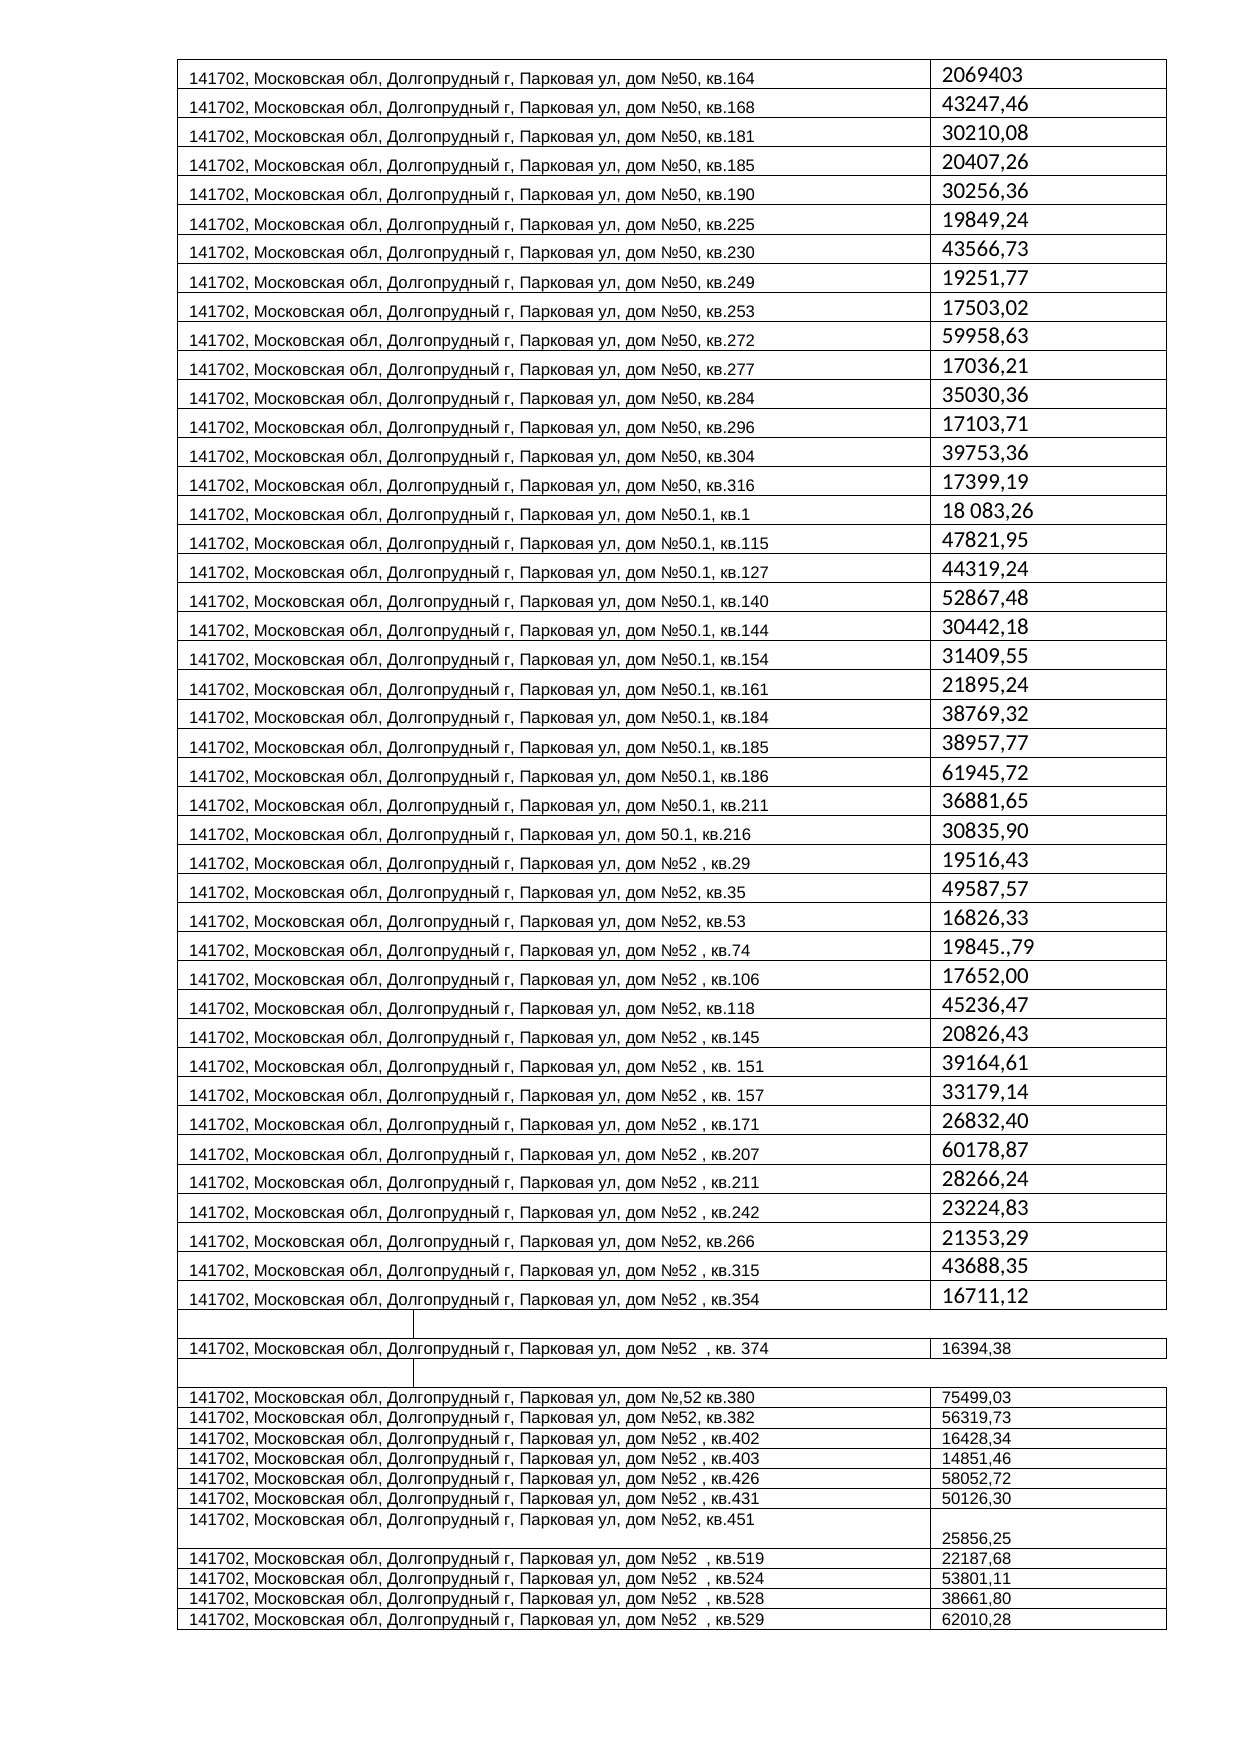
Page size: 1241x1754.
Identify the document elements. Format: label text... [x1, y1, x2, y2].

table_cell 141702, Московская обл, Долгопрудный г, Парковая ул, дом №50, кв.181 [178, 118, 930, 146]
table_cell [178, 1310, 413, 1338]
table_cell 141702, Московская обл, Долгопрудный г, Парковая ул, дом 50.1, кв.216 [178, 816, 930, 844]
table_cell 19845.,79 [931, 932, 1166, 960]
table_cell 141702, Московская обл, Долгопрудный г, Парковая ул, дом №50.1, кв.115 [178, 525, 930, 553]
table_cell 52867,48 [931, 583, 1166, 611]
table_cell 17503,02 [931, 293, 1166, 321]
table_cell 23224,83 [931, 1194, 1166, 1222]
table_cell 141702, Московская обл, Долгопрудный г, Парковая ул, дом №50.1, кв.127 [178, 554, 930, 582]
table_cell 20826,43 [931, 1019, 1166, 1047]
table_cell 39753,36 [931, 438, 1166, 466]
table_cell 62010,28 [931, 1609, 1166, 1628]
table_cell 141702, Московская обл, Долгопрудный г, Парковая ул, дом №50, кв.225 [178, 205, 930, 233]
table_cell 141702, Московская обл, Долгопрудный г, Парковая ул, дом №50.1, кв.144 [178, 612, 930, 640]
table_cell [178, 1359, 413, 1387]
table_cell 35030,36 [931, 380, 1166, 408]
table_cell 141702, Московская обл, Долгопрудный г, Парковая ул, дом №50, кв.190 [178, 176, 930, 204]
table_cell 141702, Московская обл, Долгопрудный г, Парковая ул, дом №50, кв.316 [178, 467, 930, 495]
table_cell 43566,73 [931, 235, 1166, 262]
table_cell 53801,11 [931, 1569, 1166, 1588]
table_cell 141702, Московская обл, Долгопрудный г, Парковая ул, дом №52, кв.451 [178, 1509, 930, 1548]
table_cell 141702, Московская обл, Долгопрудный г, Парковая ул, дом №52 , кв.431 [178, 1489, 930, 1508]
table_cell 141702, Московская обл, Долгопрудный г, Парковая ул, дом №52, кв.266 [178, 1223, 930, 1251]
table_cell 141702, Московская обл, Долгопрудный г, Парковая ул, дом №52 , кв. 157 [178, 1077, 930, 1105]
table_cell 59958,63 [931, 322, 1166, 350]
table_cell 43247,46 [931, 89, 1166, 117]
table_cell 141702, Московская обл, Долгопрудный г, Парковая ул, дом №50, кв.230 [178, 235, 930, 262]
table_cell 141702, Московская обл, Долгопрудный г, Парковая ул, дом №50.1, кв.140 [178, 583, 930, 611]
table_cell 141702, Московская обл, Долгопрудный г, Парковая ул, дом №52 , кв.207 [178, 1135, 930, 1163]
table_cell 45236,47 [931, 990, 1166, 1018]
table_cell 141702, Московская обл, Долгопрудный г, Парковая ул, дом №50, кв.168 [178, 89, 930, 117]
table_cell 17103,71 [931, 409, 1166, 437]
table_cell 21353,29 [931, 1223, 1166, 1251]
table_cell 60178,87 [931, 1135, 1166, 1163]
table_cell 141702, Московская обл, Долгопрудный г, Парковая ул, дом №,52 кв.380 [178, 1388, 930, 1407]
table_cell 36881,65 [931, 787, 1166, 815]
table_cell 18 083,26 [931, 496, 1166, 524]
table_cell 43688,35 [931, 1252, 1166, 1280]
table_cell 56319,73 [931, 1408, 1166, 1427]
table_cell 141702, Московская обл, Долгопрудный г, Парковая ул, дом №52 , кв. 151 [178, 1048, 930, 1076]
table_cell 141702, Московская обл, Долгопрудный г, Парковая ул, дом №50, кв.185 [178, 147, 930, 175]
table_cell 141702, Московская обл, Долгопрудный г, Парковая ул, дом №50, кв.304 [178, 438, 930, 466]
table_cell 19251,77 [931, 264, 1166, 292]
table_cell 141702, Московская обл, Долгопрудный г, Парковая ул, дом №50, кв.253 [178, 293, 930, 321]
table_cell 141702, Московская обл, Долгопрудный г, Парковая ул, дом №50.1, кв.184 [178, 700, 930, 727]
table_cell 30210,08 [931, 118, 1166, 146]
table_cell 141702, Московская обл, Долгопрудный г, Парковая ул, дом №52 , кв. 374 [178, 1339, 930, 1358]
table_cell 141702, Московская обл, Долгопрудный г, Парковая ул, дом №52, кв.53 [178, 903, 930, 931]
table_cell 38957,77 [931, 729, 1166, 757]
table_cell 61945,72 [931, 758, 1166, 786]
table_cell 31409,55 [931, 641, 1166, 669]
table_cell 141702, Московская обл, Долгопрудный г, Парковая ул, дом №52 , кв.29 [178, 845, 930, 873]
table_cell 49587,57 [931, 874, 1166, 902]
table_cell 141702, Московская обл, Долгопрудный г, Парковая ул, дом №50.1, кв.185 [178, 729, 930, 757]
table_cell 141702, Московская обл, Долгопрудный г, Парковая ул, дом №52 , кв.315 [178, 1252, 930, 1280]
table_cell 141702, Московская обл, Долгопрудный г, Парковая ул, дом №52 , кв.74 [178, 932, 930, 960]
table_cell 17036,21 [931, 351, 1166, 379]
table_cell 16394,38 [931, 1339, 1166, 1358]
table_cell 17399,19 [931, 467, 1166, 495]
table_cell 75499,03 [931, 1388, 1166, 1407]
table_cell 58052,72 [931, 1469, 1166, 1488]
table_cell 141702, Московская обл, Долгопрудный г, Парковая ул, дом №52 , кв.211 [178, 1165, 930, 1192]
table_cell 30442,18 [931, 612, 1166, 640]
table_cell 141702, Московская обл, Долгопрудный г, Парковая ул, дом №52 , кв.171 [178, 1106, 930, 1134]
table_cell 141702, Московская обл, Долгопрудный г, Парковая ул, дом №52 , кв.354 [178, 1281, 930, 1309]
table_cell 16711,12 [931, 1281, 1166, 1309]
table_cell 141702, Московская обл, Долгопрудный г, Парковая ул, дом №50.1, кв.186 [178, 758, 930, 786]
table_cell 19516,43 [931, 845, 1166, 873]
table_cell 21895,24 [931, 670, 1166, 698]
table_cell 141702, Московская обл, Долгопрудный г, Парковая ул, дом №50, кв.296 [178, 409, 930, 437]
table_cell 16428,34 [931, 1429, 1166, 1448]
table_cell 141702, Московская обл, Долгопрудный г, Парковая ул, дом №52 , кв.519 [178, 1549, 930, 1568]
table_cell 141702, Московская обл, Долгопрудный г, Парковая ул, дом №52 , кв.426 [178, 1469, 930, 1488]
table_cell 141702, Московская обл, Долгопрудный г, Парковая ул, дом №52 , кв.528 [178, 1589, 930, 1608]
table_cell 141702, Московская обл, Долгопрудный г, Парковая ул, дом №50.1, кв.161 [178, 670, 930, 698]
table_cell 19849,24 [931, 205, 1166, 233]
table_cell 2069403 [931, 60, 1166, 88]
table_cell 38661,80 [931, 1589, 1166, 1608]
table_cell 141702, Московская обл, Долгопрудный г, Парковая ул, дом №50.1, кв.1 [178, 496, 930, 524]
table_cell 20407,26 [931, 147, 1166, 175]
table_cell 141702, Московская обл, Долгопрудный г, Парковая ул, дом №52 , кв.403 [178, 1449, 930, 1468]
table_cell 141702, Московская обл, Долгопрудный г, Парковая ул, дом №52 , кв.524 [178, 1569, 930, 1588]
table_cell 30835,90 [931, 816, 1166, 844]
table_cell 47821,95 [931, 525, 1166, 553]
table_cell 50126,30 [931, 1489, 1166, 1508]
table_cell 141702, Московская обл, Долгопрудный г, Парковая ул, дом №52 , кв.106 [178, 961, 930, 989]
table_cell 30256,36 [931, 176, 1166, 204]
table_cell 39164,61 [931, 1048, 1166, 1076]
table_cell 141702, Московская обл, Долгопрудный г, Парковая ул, дом №50, кв.164 [178, 60, 930, 88]
table_cell 141702, Московская обл, Долгопрудный г, Парковая ул, дом №52 , кв.529 [178, 1609, 930, 1628]
table_cell 38769,32 [931, 700, 1166, 727]
table_cell 26832,40 [931, 1106, 1166, 1134]
table_cell 16826,33 [931, 903, 1166, 931]
table_cell 14851,46 [931, 1449, 1166, 1468]
table_cell 141702, Московская обл, Долгопрудный г, Парковая ул, дом №50, кв.284 [178, 380, 930, 408]
table_cell 141702, Московская обл, Долгопрудный г, Парковая ул, дом №50, кв.272 [178, 322, 930, 350]
table_cell 25856,25 [931, 1509, 1166, 1548]
table_cell 141702, Московская обл, Долгопрудный г, Парковая ул, дом №52, кв.118 [178, 990, 930, 1018]
table_cell 141702, Московская обл, Долгопрудный г, Парковая ул, дом №50.1, кв.154 [178, 641, 930, 669]
table_cell 17652,00 [931, 961, 1166, 989]
table_cell 141702, Московская обл, Долгопрудный г, Парковая ул, дом №52 , кв.402 [178, 1429, 930, 1448]
table_cell 141702, Московская обл, Долгопрудный г, Парковая ул, дом №52 , кв.145 [178, 1019, 930, 1047]
table_cell 141702, Московская обл, Долгопрудный г, Парковая ул, дом №50, кв.277 [178, 351, 930, 379]
table_cell 141702, Московская обл, Долгопрудный г, Парковая ул, дом №52, кв.35 [178, 874, 930, 902]
table_cell 141702, Московская обл, Долгопрудный г, Парковая ул, дом №52, кв.382 [178, 1408, 930, 1427]
table_cell 33179,14 [931, 1077, 1166, 1105]
table_cell 44319,24 [931, 554, 1166, 582]
table_cell 141702, Московская обл, Долгопрудный г, Парковая ул, дом №50, кв.249 [178, 264, 930, 292]
table_cell 141702, Московская обл, Долгопрудный г, Парковая ул, дом №52 , кв.242 [178, 1194, 930, 1222]
table_cell 22187,68 [931, 1549, 1166, 1568]
table_cell 28266,24 [931, 1165, 1166, 1192]
table_cell 141702, Московская обл, Долгопрудный г, Парковая ул, дом №50.1, кв.211 [178, 787, 930, 815]
